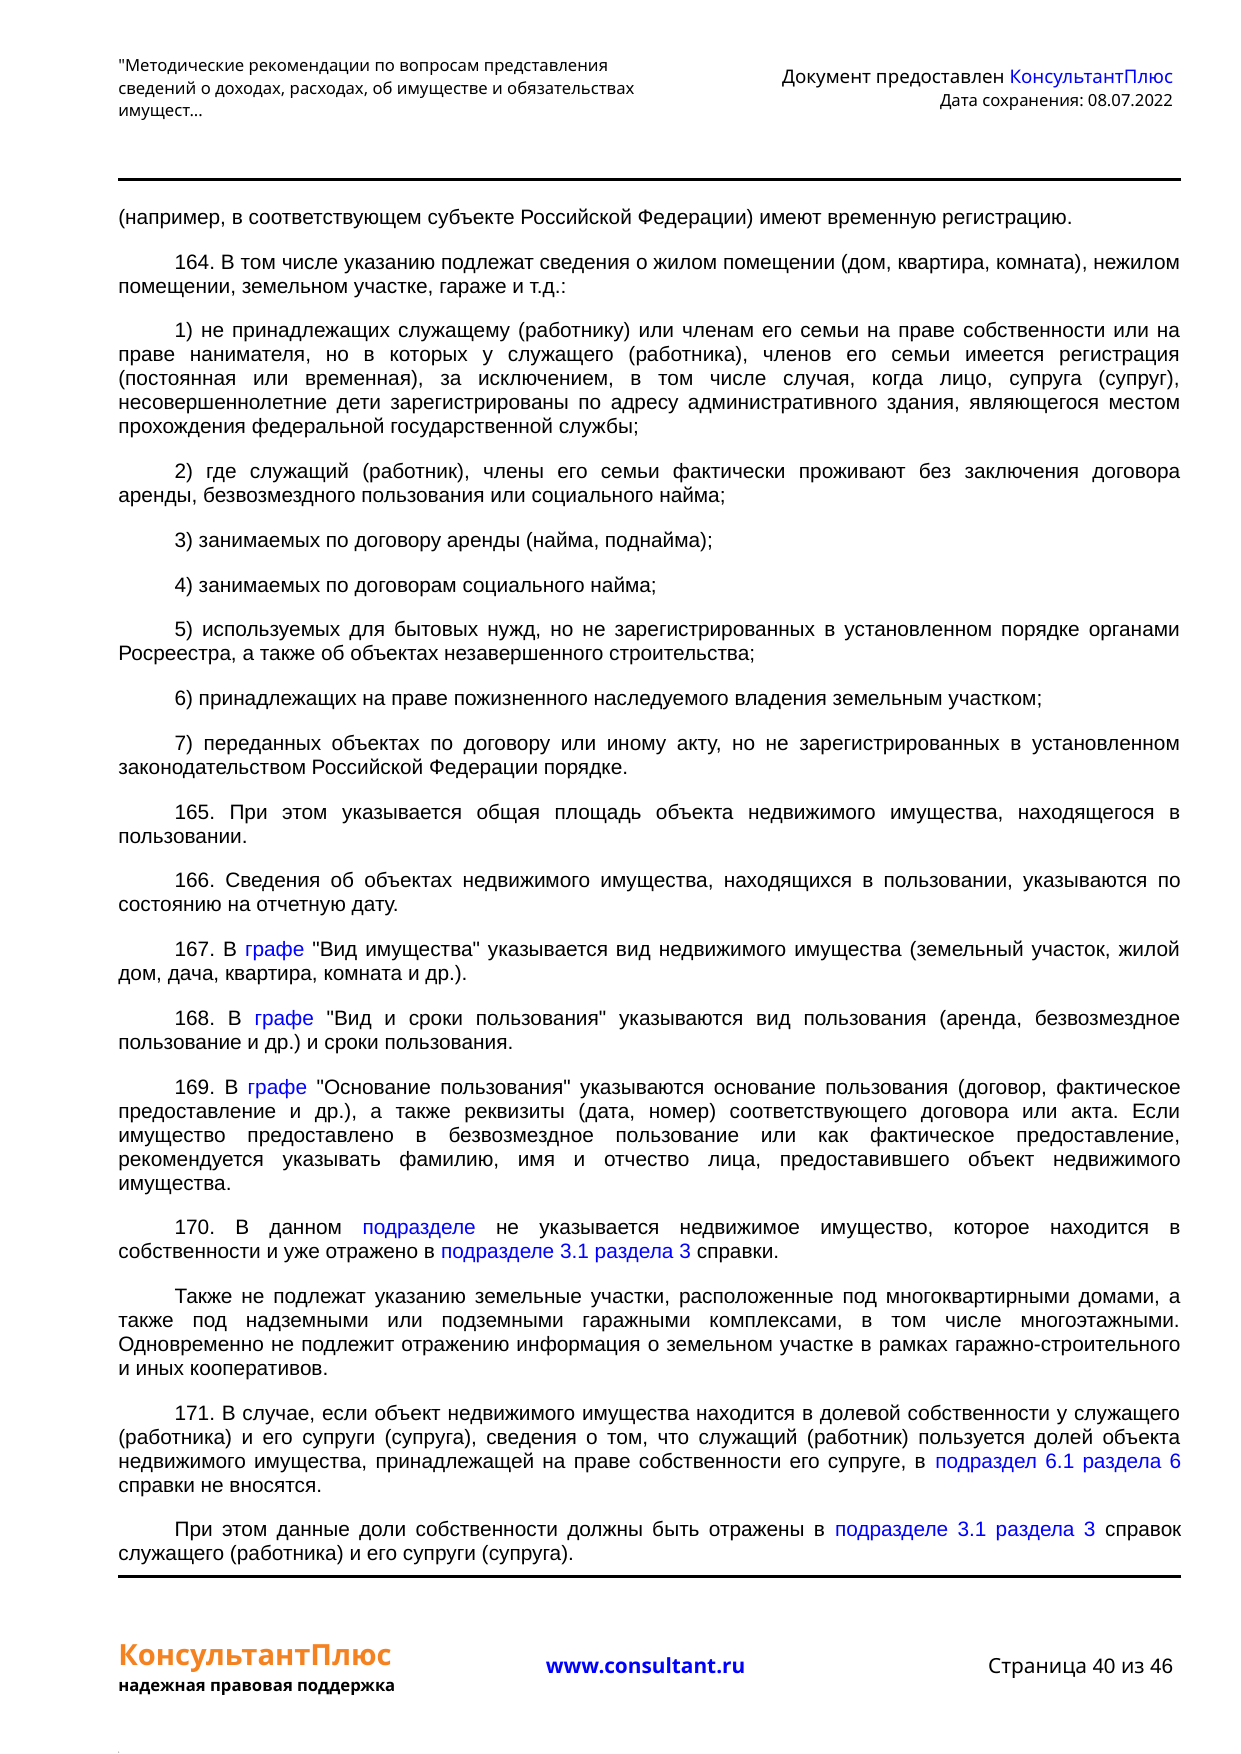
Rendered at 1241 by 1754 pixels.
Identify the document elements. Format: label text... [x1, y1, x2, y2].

text 165. При этом указывается общая площадь объекта недвижимого имущества, находящегося в пользовании. [118, 799, 1181, 847]
text 170. В данном подразделе не указывается недвижимое имущество, которое находится в собственности и уже отражено в подразделе 3.1 раздела 3 справки. [118, 1215, 1181, 1263]
text 7) переданных объектах по договору или иному акту, но не зарегистрированных в установленном законодательством Российской Федерации порядке. [118, 731, 1181, 779]
text 169. В графе "Основание пользования" указываются основание пользования (договор, фактическое предоставление и др.), а также реквизиты (дата, номер) соответствующего договора или акта. Если имущество предоставлено в безвозмездное пользование или как фактическое предоставление, рекомендуется указывать фамилию, имя и отчество лица, предоставившего объект недвижимого имущества. [118, 1074, 1181, 1194]
text 164. В том числе указанию подлежат сведения о жилом помещении (дом, квартира, комната), нежилом помещении, земельном участке, гараже и т.д.: [118, 249, 1181, 297]
text 168. В графе "Вид и сроки пользования" указываются вид пользования (аренда, безвозмездное пользование и др.) и сроки пользования. [118, 1006, 1181, 1054]
text 3) занимаемых по договору аренды (найма, поднайма); [118, 528, 1181, 552]
text 6) принадлежащих на праве пожизненного наследуемого владения земельным участком; [118, 686, 1181, 710]
text 4) занимаемых по договорам социального найма; [118, 572, 1181, 596]
text 1) не принадлежащих служащему (работнику) или членам его семьи на праве собственности или на праве нанимателя, но в которых у служащего (работника), членов его семьи имеется регистрация (постоянная или временная), за исключением, в том числе случая, когда лицо, супруга (супруг), несовершеннолетние дети зарегистрированы по адресу административного здания, являющегося местом прохождения федеральной государственной службы; [118, 318, 1181, 438]
text При этом данные доли собственности должны быть отражены в подразделе 3.1 раздела 3 справок служащего (работника) и его супруги (супруга). [118, 1517, 1181, 1565]
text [118, 205, 1181, 229]
text 166. Сведения об объектах недвижимого имущества, находящихся в пользовании, указываются по состоянию на отчетную дату. [118, 868, 1181, 916]
text 5) используемых для бытовых нужд, но не зарегистрированных в установленном порядке органами Росреестра, а также об объектах незавершенного строительства; [118, 617, 1181, 665]
text 167. В графе "Вид имущества" указывается вид недвижимого имущества (земельный участок, жилой дом, дача, квартира, комната и др.). [118, 937, 1181, 985]
text 171. В случае, если объект недвижимого имущества находится в долевой собственности у служащего (работника) и его супруги (супруга), сведения о том, что служащий (работник) пользуется долей объекта недвижимого имущества, принадлежащей на праве собственности его супруге, в подраздел 6.1 раздела 6 справки не вносятся. [118, 1401, 1181, 1496]
text 2) где служащий (работник), члены его семьи фактически проживают без заключения договора аренды, безвозмездного пользования или социального найма; [118, 459, 1181, 507]
text Также не подлежат указанию земельные участки, расположенные под многоквартирными домами, а также под надземными или подземными гаражными комплексами, в том числе многоэтажными. Одновременно не подлежит отражению информация о земельном участке в рамках гаражно-строительного и иных кооперативов. [118, 1284, 1181, 1380]
